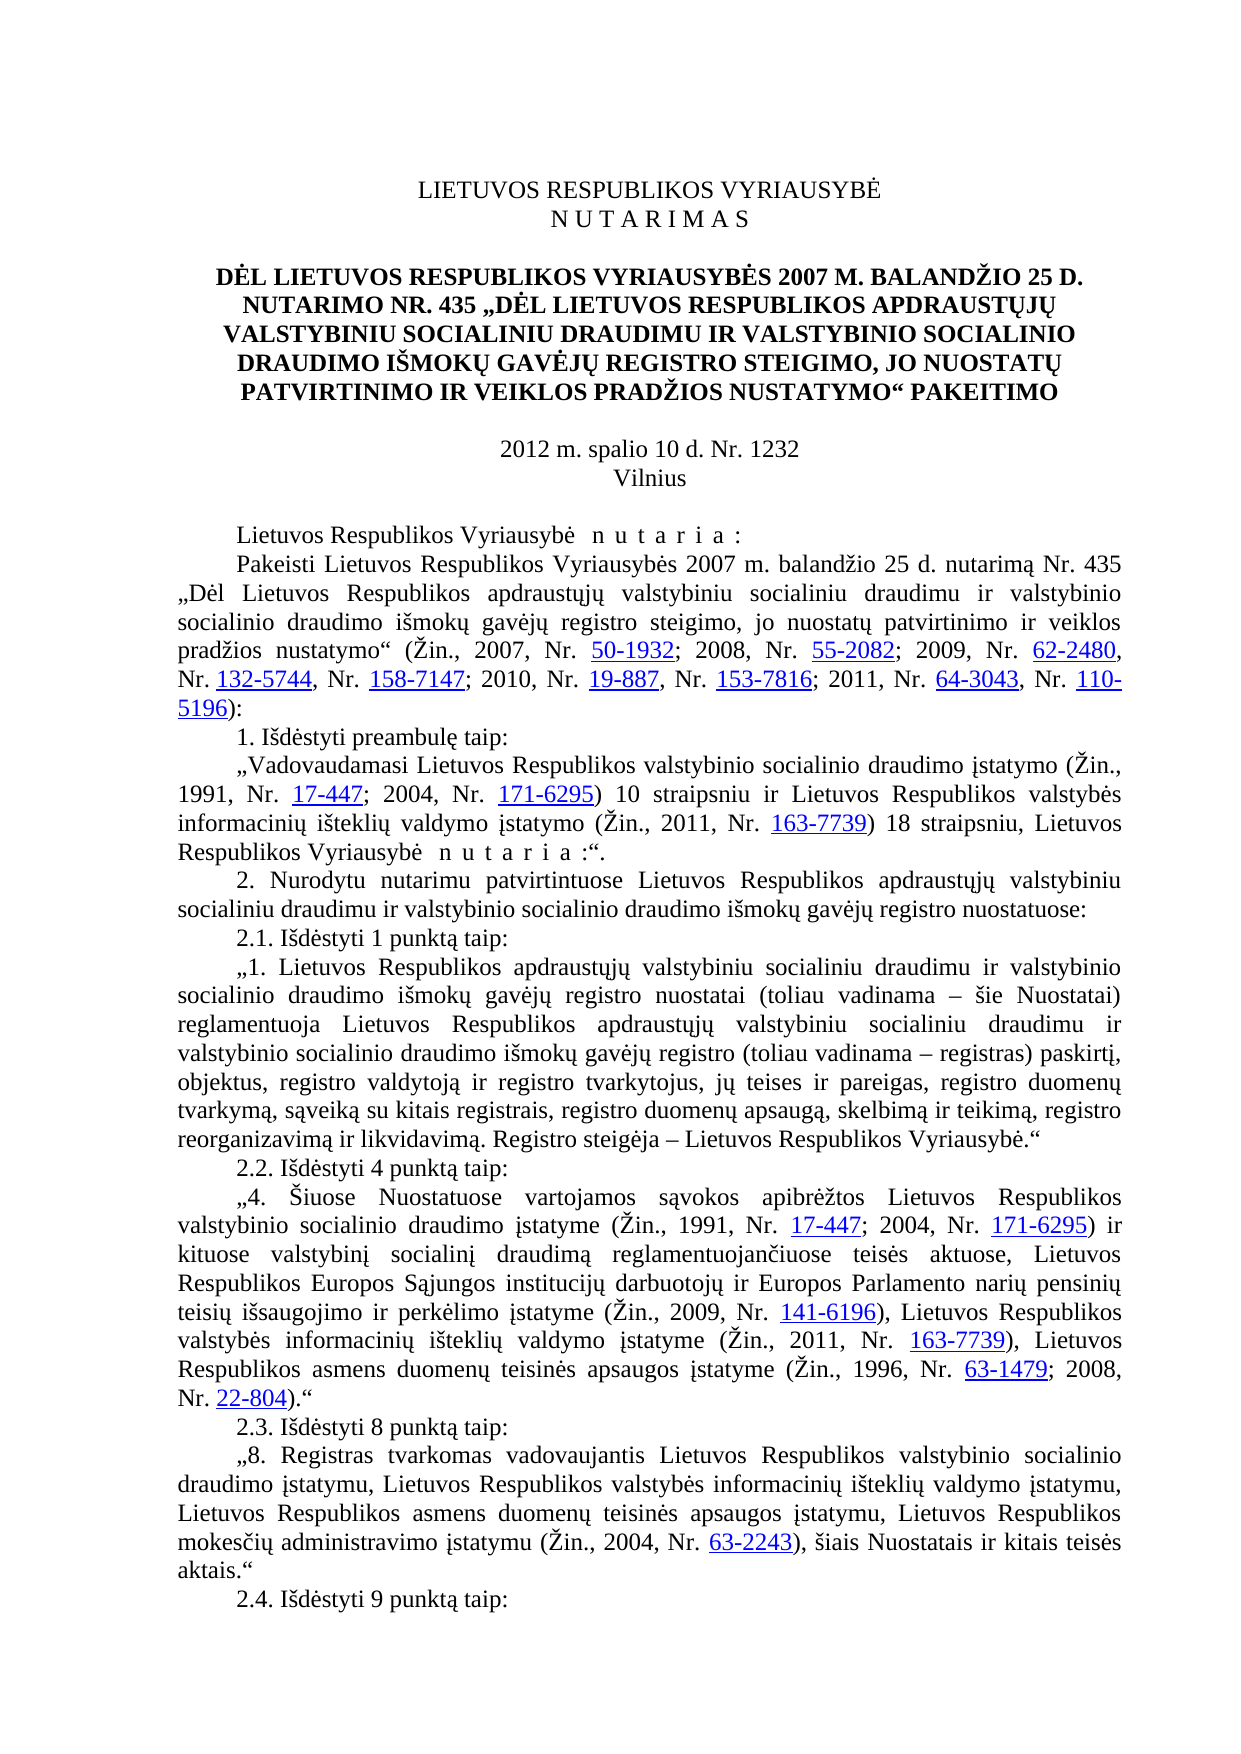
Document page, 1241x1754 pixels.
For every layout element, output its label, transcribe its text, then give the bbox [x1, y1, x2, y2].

text Lietuvos Respublikos Vyriausybė [177, 176, 1122, 204]
text Dėl LIETUVOS RESPUBLIKOS VYRIAUSYBĖS 2007 M. BALANDŽIO 25 D. NUTARIMO NR. 435 „DĖL LIETUVOS RESPUBLIKOS APDRAUSTŲJŲ VALSTYBINIU SOCIALINIU DRAUDIMU IR VALSTYBINIO SOCIALINIO DRAUDIMO IŠMOKŲ GAVĖJŲ REGISTRO STEIGIMO, JO NUOSTATŲ PATVIRTINIMO IR VEIKLOS PRADŽIOS NUSTATYMO“ PAKEITIMO [177, 262, 1122, 406]
text 2.2. Išdėstyti 4 punktą taip: [177, 1153, 1122, 1182]
text 1. Išdėstyti preambulę taip: [177, 722, 1122, 751]
text Pakeisti Lietuvos Respublikos Vyriausybės 2007 m. balandžio 25 d. nutarimą Nr. 435 „Dėl Lietuvos Respublikos apdraustųjų valstybiniu socialiniu draudimu ir valstybinio socialinio draudimo išmokų gavėjų registro steigimo, jo nuostatų patvirtinimo ir veiklos pradžios nustatymo“ (Žin., 2007, Nr. 50-1932; 2008, Nr. 55-2082; 2009, Nr. 62-2480, Nr. 132-5744, Nr. 158-7147; 2010, Nr. 19-887, Nr. 153-7816; 2011, Nr. 64-3043, Nr. 110-5196): [177, 549, 1122, 722]
text 2.1. Išdėstyti 1 punktą taip: [177, 923, 1122, 952]
text „Vadovaudamasi Lietuvos Respublikos valstybinio socialinio draudimo įstatymo (Žin., 1991, Nr. 17-447; 2004, Nr. 171-6295) 10 straipsniu ir Lietuvos Respublikos valstybės informacinių išteklių valdymo įstatymo (Žin., 2011, Nr. 163-7739) 18 straipsniu, Lietuvos Respublikos Vyriausybė nutaria:“. [177, 751, 1122, 866]
text 2.3. Išdėstyti 8 punktą taip: [177, 1412, 1122, 1441]
text „4. Šiuose Nuostatuose vartojamos sąvokos apibrėžtos Lietuvos Respublikos valstybinio socialinio draudimo įstatyme (Žin., 1991, Nr. 17-447; 2004, Nr. 171-6295) ir kituose valstybinį socialinį draudimą reglamentuojančiuose teisės aktuose, Lietuvos Respublikos Europos Sąjungos institucijų darbuotojų ir Europos Parlamento narių pensinių teisių išsaugojimo ir perkėlimo įstatyme (Žin., 2009, Nr. 141-6196), Lietuvos Respublikos valstybės informacinių išteklių valdymo įstatyme (Žin., 2011, Nr. 163-7739), Lietuvos Respublikos asmens duomenų teisinės apsaugos įstatyme (Žin., 1996, Nr. 63-1479; 2008, Nr. 22-804).“ [177, 1182, 1122, 1412]
text „1. Lietuvos Respublikos apdraustųjų valstybiniu socialiniu draudimu ir valstybinio socialinio draudimo išmokų gavėjų registro nuostatai (toliau vadinama – šie Nuostatai) reglamentuoja Lietuvos Respublikos apdraustųjų valstybiniu socialiniu draudimu ir valstybinio socialinio draudimo išmokų gavėjų registro (toliau vadinama – registras) paskirtį, objektus, registro valdytoją ir registro tvarkytojus, jų teises ir pareigas, registro duomenų tvarkymą, sąveiką su kitais registrais, registro duomenų apsaugą, skelbimą ir teikimą, registro reorganizavimą ir likvidavimą. Registro steigėja – Lietuvos Respublikos Vyriausybė.“ [177, 952, 1122, 1153]
text „8. Registras tvarkomas vadovaujantis Lietuvos Respublikos valstybinio socialinio draudimo įstatymu, Lietuvos Respublikos valstybės informacinių išteklių valdymo įstatymu, Lietuvos Respublikos asmens duomenų teisinės apsaugos įstatymu, Lietuvos Respublikos mokesčių administravimo įstatymu (Žin., 2004, Nr. 63-2243), šiais Nuostatais ir kitais teisės aktais.“ [177, 1441, 1122, 1584]
text Vilnius [177, 463, 1122, 492]
text 2012 m. spalio 10 d. Nr. 1232 [177, 434, 1122, 463]
text Lietuvos Respublikos Vyriausybė nutaria: [177, 521, 1122, 549]
text 2. Nurodytu nutarimu patvirtintuose Lietuvos Respublikos apdraustųjų valstybiniu socialiniu draudimu ir valstybinio socialinio draudimo išmokų gavėjų registro nuostatuose: [177, 866, 1122, 923]
text NUTARIMAS [177, 204, 1122, 233]
text 2.4. Išdėstyti 9 punktą taip: [177, 1584, 1122, 1613]
